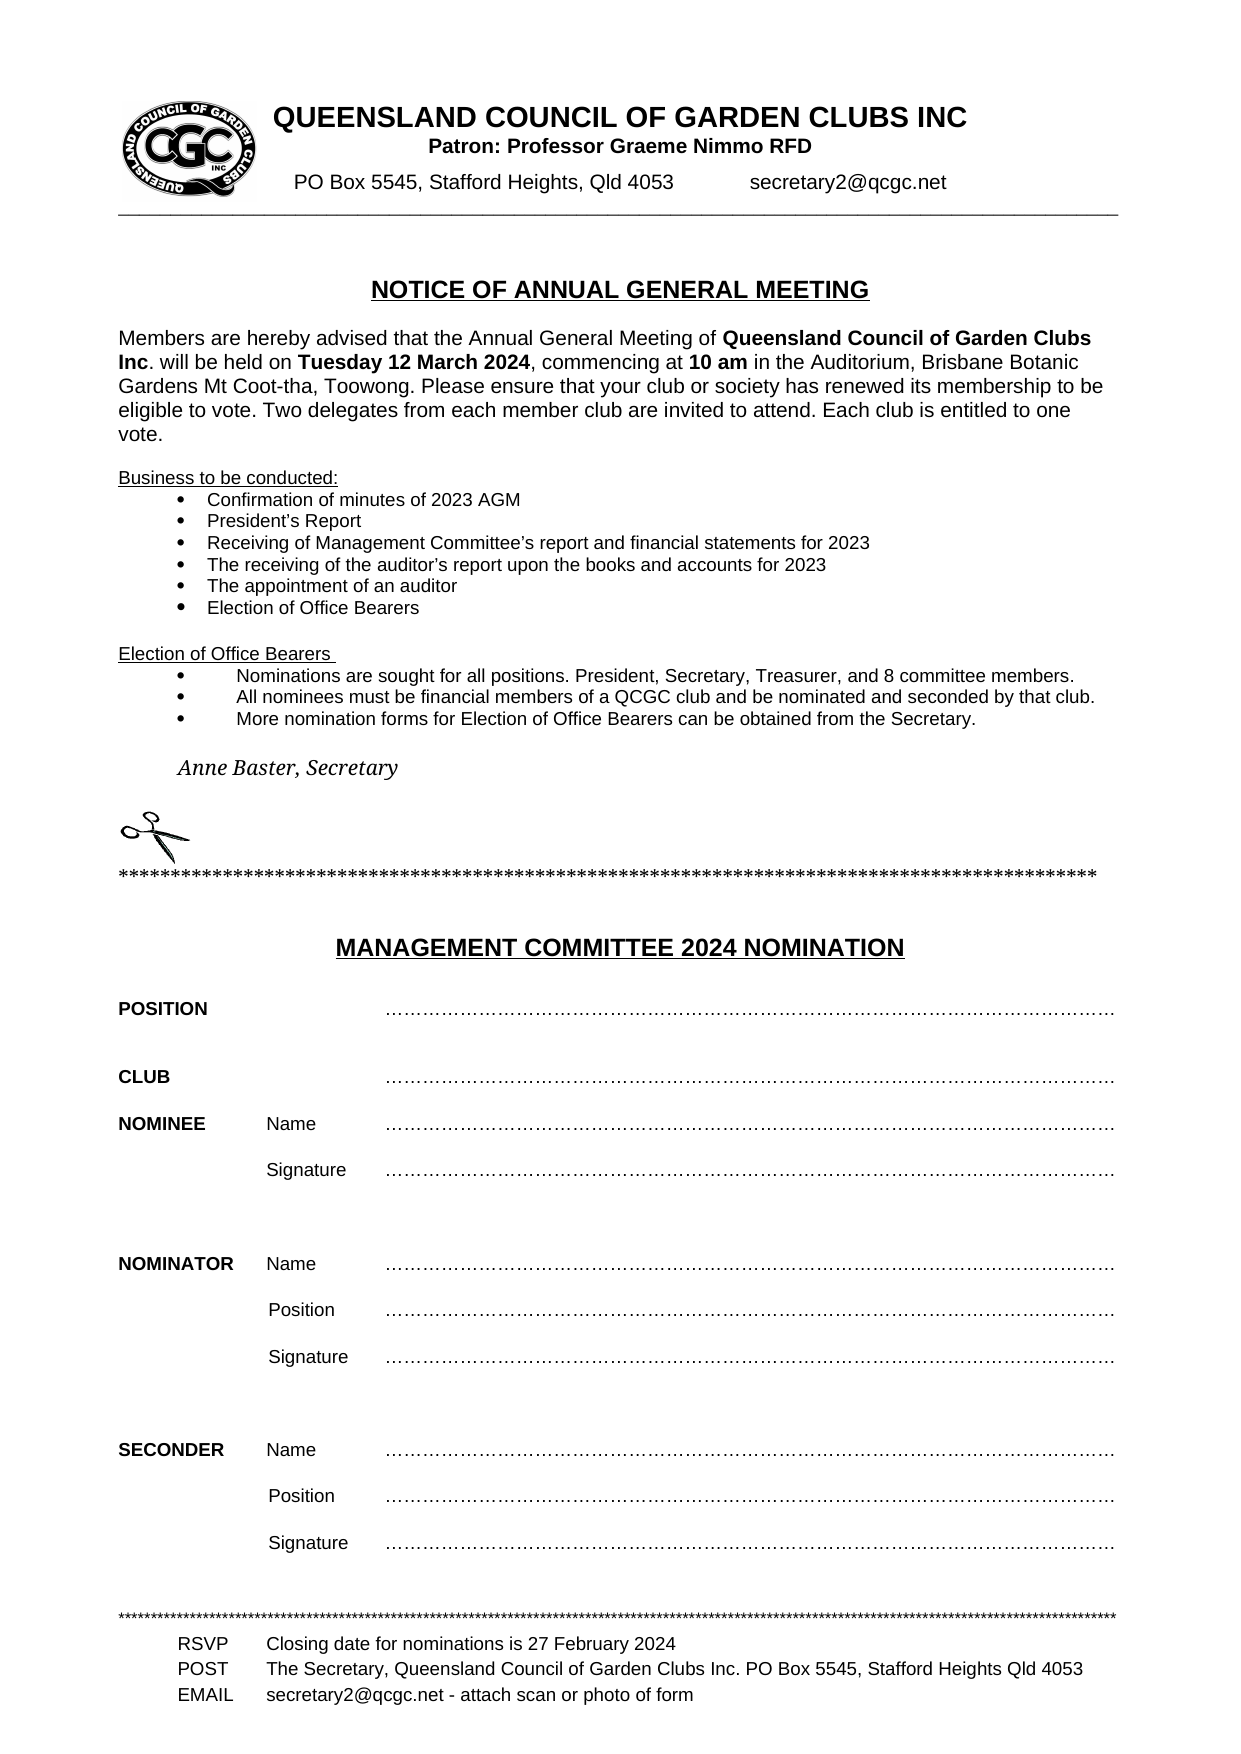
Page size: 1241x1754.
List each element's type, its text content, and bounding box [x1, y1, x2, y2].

text Position ……………………………………………………………………………………………………… [223, 1485, 1122, 1507]
text Members are hereby advised that the Annual General Meeting of Queensland Council of Garden Clubs Inc. will be held on Tuesday 12 March 2024, commencing at 10 am in the Auditorium, Brisbane Botanic Gardens Mt Coot-tha, Toowong. Please ensure that your club or society has renewed its membership to be eligible to vote. Two delegates from each member club are invited to attend. Each club is entitled to one vote. [118, 326, 1122, 445]
text Election of Office Bearers [118, 643, 1122, 664]
list Election of Office Bearers [177, 597, 1122, 619]
title NOTICE OF ANNUAL GENERAL MEETING [118, 275, 1122, 304]
list Receiving of Management Committee’s report and financial statements for 2023 [177, 532, 1122, 553]
text MANAGEMENT COMMITTEE 2024 NOMINATION [118, 933, 1122, 962]
picture [121, 101, 257, 202]
list President’s Report [177, 510, 1122, 532]
list Nominations are sought for all positions. President, Secretary, Treasurer, and 8 committee members. [177, 664, 1122, 686]
text EMAIL secretary2@qcgc.net - attach scan or photo of form [177, 1684, 1122, 1705]
list All nominees must be financial members of a QCGC club and be nominated and seconded by that club. [177, 686, 1122, 708]
text POSITION ……………………………………………………………………………………………………… [118, 998, 1122, 1019]
text POST The Secretary, Queensland Council of Garden Clubs Inc. PO Box 5545, Stafford Heights Qld 4053 [177, 1658, 1122, 1679]
list More nomination forms for Election of Office Bearers can be obtained from the Secretary. [177, 708, 1122, 729]
text Anne Baster, Secretary [177, 753, 1122, 782]
text RSVP Closing date for nominations is 27 February 2024 [177, 1632, 1122, 1654]
list Confirmation of minutes of 2023 AGM [177, 488, 1122, 510]
list The receiving of the auditor’s report upon the books and accounts for 2023 [177, 553, 1122, 575]
text Signature ……………………………………………………………………………………………………… [224, 1532, 1122, 1553]
text SECONDER Name ……………………………………………………………………………………………………… [118, 1439, 1122, 1460]
list The appointment of an auditor [177, 575, 1122, 597]
text NOMINEE Name ……………………………………………………………………………………………………… [118, 1113, 1122, 1134]
text NOMINATOR Name ……………………………………………………………………………………………………… [118, 1252, 1122, 1274]
text Position ……………………………………………………………………………………………………… [268, 1299, 1122, 1321]
picture [118, 810, 191, 864]
text CLUB ……………………………………………………………………………………………………… [118, 1066, 1122, 1088]
text ********************************************************************************************************************************************************** [118, 1609, 1122, 1628]
text Business to be conducted: [118, 467, 1122, 488]
text Signature ……………………………………………………………………………………………………… [252, 1159, 1122, 1181]
text Signature ……………………………………………………………………………………………………… [268, 1346, 1122, 1367]
text ********************************************************************************************** [118, 810, 1122, 892]
